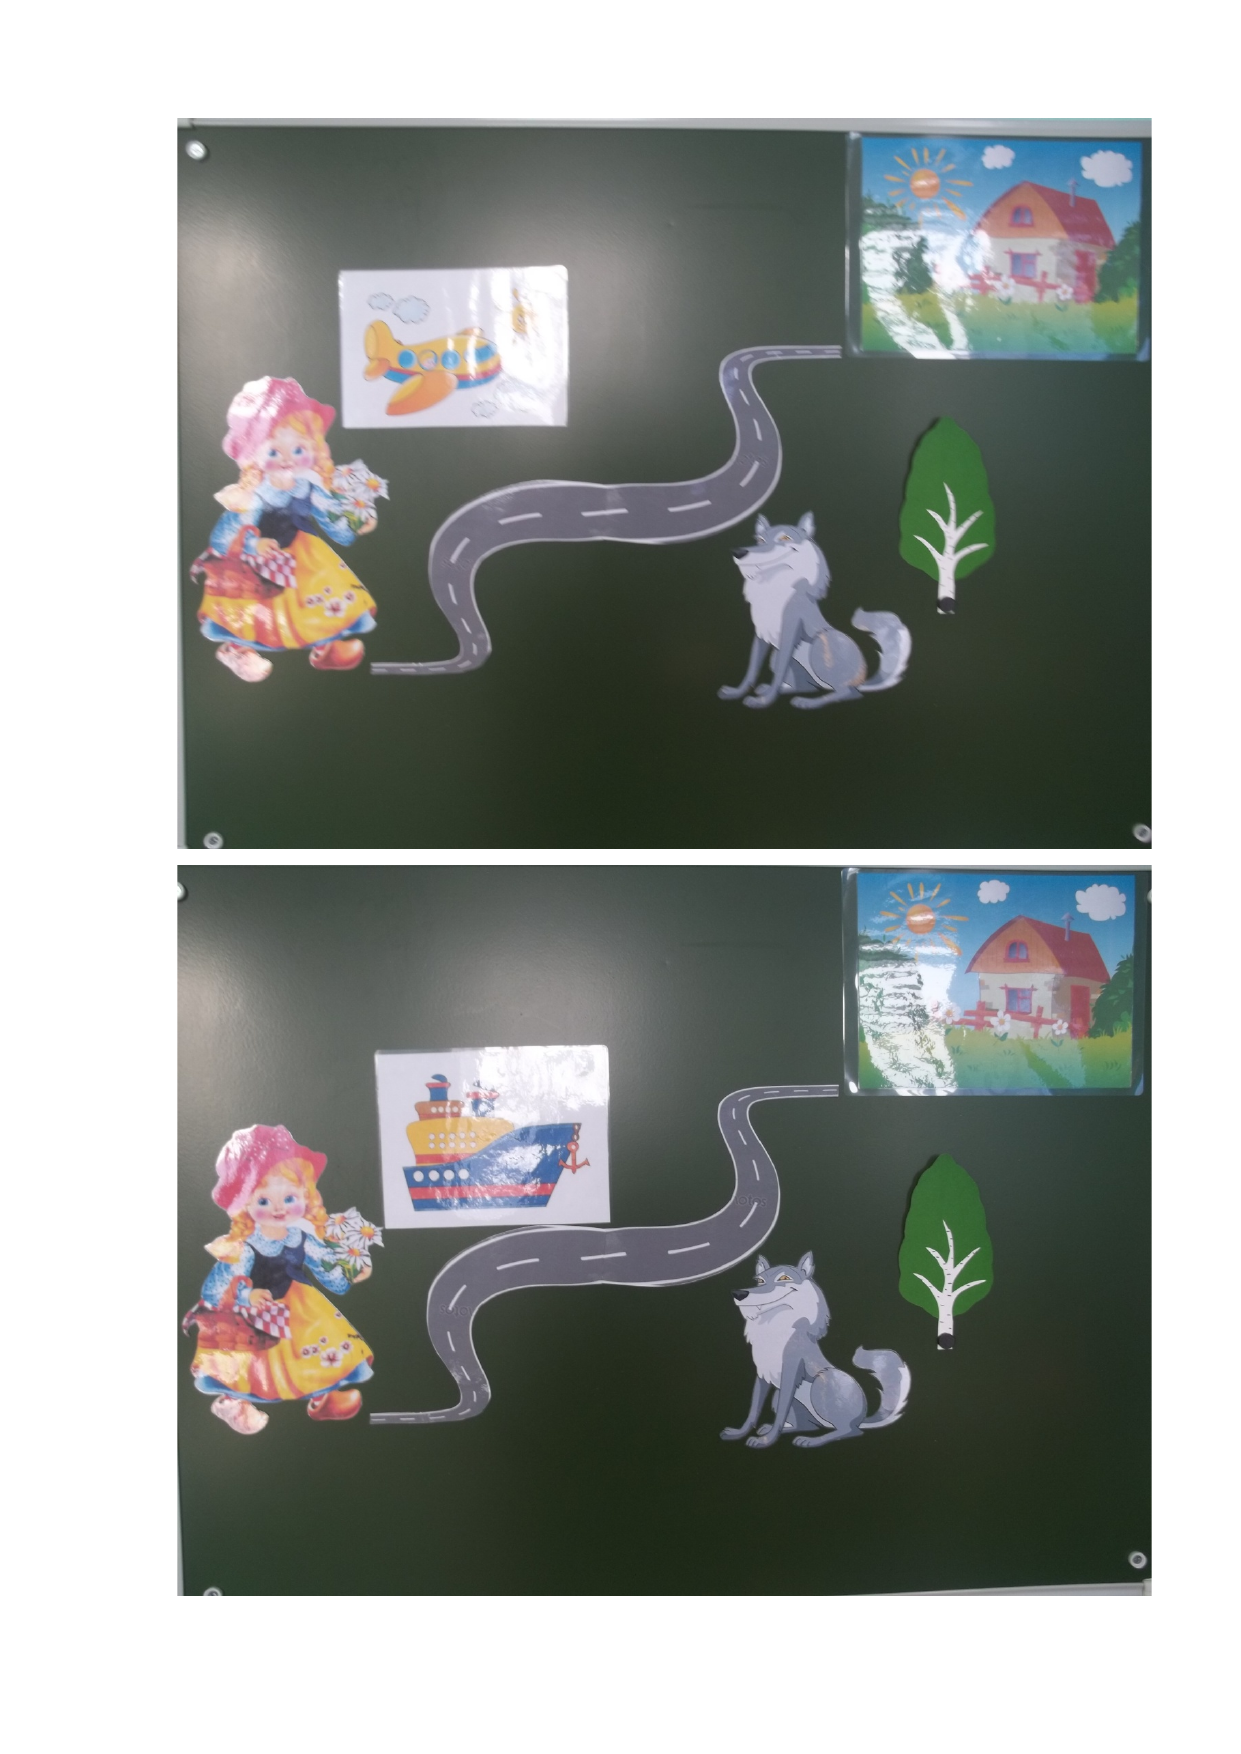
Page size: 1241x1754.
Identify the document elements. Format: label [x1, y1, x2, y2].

picture [177, 118, 1152, 849]
picture [177, 865, 1152, 1596]
